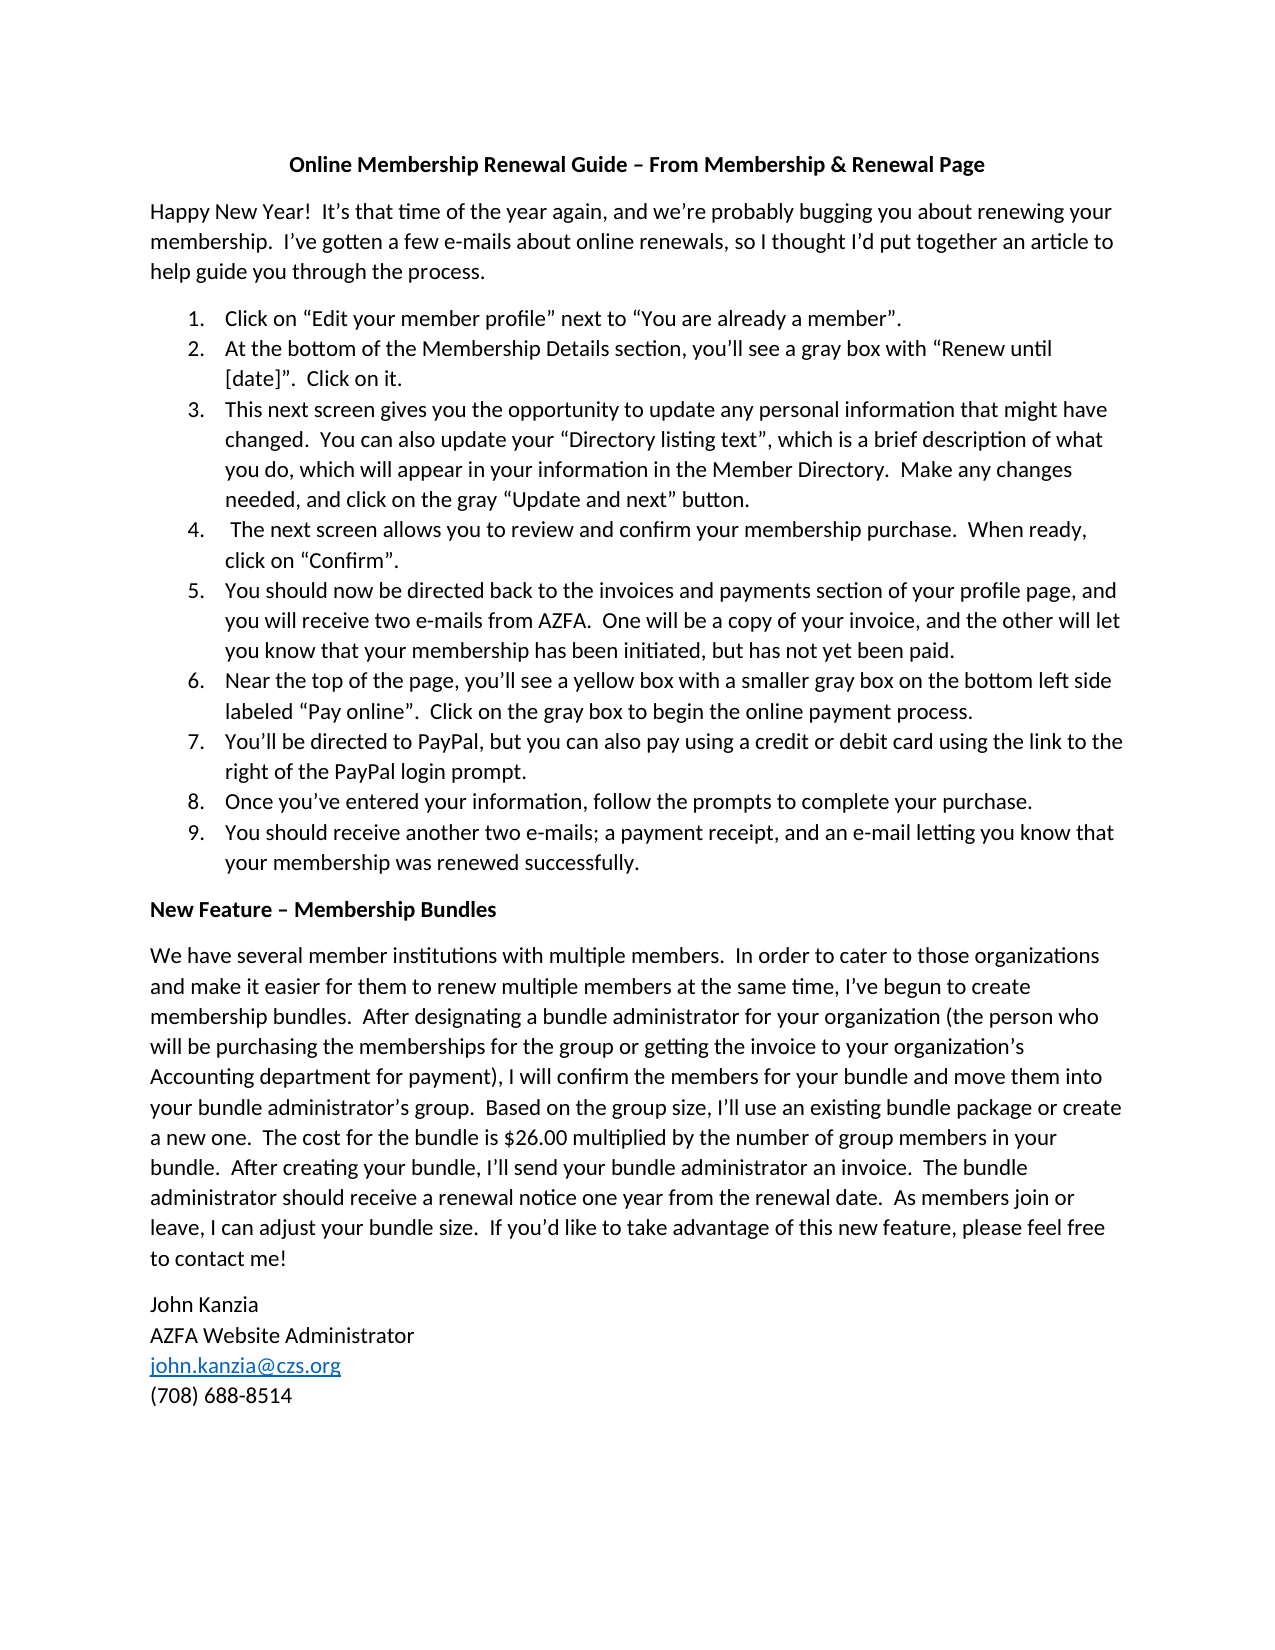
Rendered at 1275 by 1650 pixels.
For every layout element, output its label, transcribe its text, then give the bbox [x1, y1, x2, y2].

text We have several member institutions with multiple members. In order to cater to those organizations and make it easier for them to renew multiple members at the same time, I’ve begun to create membership bundles. After designating a bundle administrator for your organization (the person who will be purchasing the memberships for the group or getting the invoice to your organization’s Accounting department for payment), I will confirm the members for your bundle and move them into your bundle administrator’s group. Based on the group size, I’ll use an existing bundle package or create a new one. The cost for the bundle is $26.00 multiplied by the number of group members in your bundle. After creating your bundle, I’ll send your bundle administrator an invoice. The bundle administrator should receive a renewal notice one year from the renewal date. As members join or leave, I can adjust your bundle size. If you’d like to take advantage of this new feature, please feel free to contact me! [150, 942, 1125, 1272]
list You should now be directed back to the invoices and payments section of your profile page, and you will receive two e-mails from AZFA. One will be a copy of your invoice, and the other will let you know that your membership has been initiated, but has not yet been paid. [187, 576, 1125, 664]
list This next screen gives you the opportunity to update any personal information that might have changed. You can also update your “Directory listing text”, which is a brief description of what you do, which will appear in your information in the Member Directory. Make any changes needed, and click on the gray “Update and next” button. [187, 395, 1125, 513]
text Online Membership Renewal Guide – From Membership & Renewal Page [150, 150, 1125, 178]
list Once you’ve entered your information, follow the prompts to complete your purchase. [187, 787, 1125, 816]
list You’ll be directed to PayPal, but you can also pay using a credit or debit card using the link to the right of the PayPal login prompt. [187, 727, 1125, 785]
list Click on “Edit your member profile” next to “You are already a member”. [187, 304, 1125, 332]
list The next screen allows you to review and confirm your membership purchase. When ready, click on “Confirm”. [187, 516, 1125, 574]
list You should receive another two e-mails; a payment receipt, and an e-mail letting you know that your membership was renewed successfully. [187, 818, 1125, 876]
list At the bottom of the Membership Details section, you’ll see a gray box with “Renew until [date]”. Click on it. [187, 334, 1125, 393]
text New Feature – Membership Bundles [150, 895, 1125, 923]
text Happy New Year! It’s that time of the year again, and we’re probably bugging you about renewing your membership. I’ve gotten a few e-mails about online renewals, so I thought I’d put together an article to help guide you through the process. [150, 197, 1125, 285]
text John Kanzia AZFA Website Administrator john.kanzia@czs.org (708) 688-8514 [150, 1291, 1125, 1409]
list Near the top of the page, you’ll see a yellow box with a smaller gray box on the bottom left side labeled “Pay online”. Click on the gray box to begin the online payment process. [187, 667, 1125, 725]
